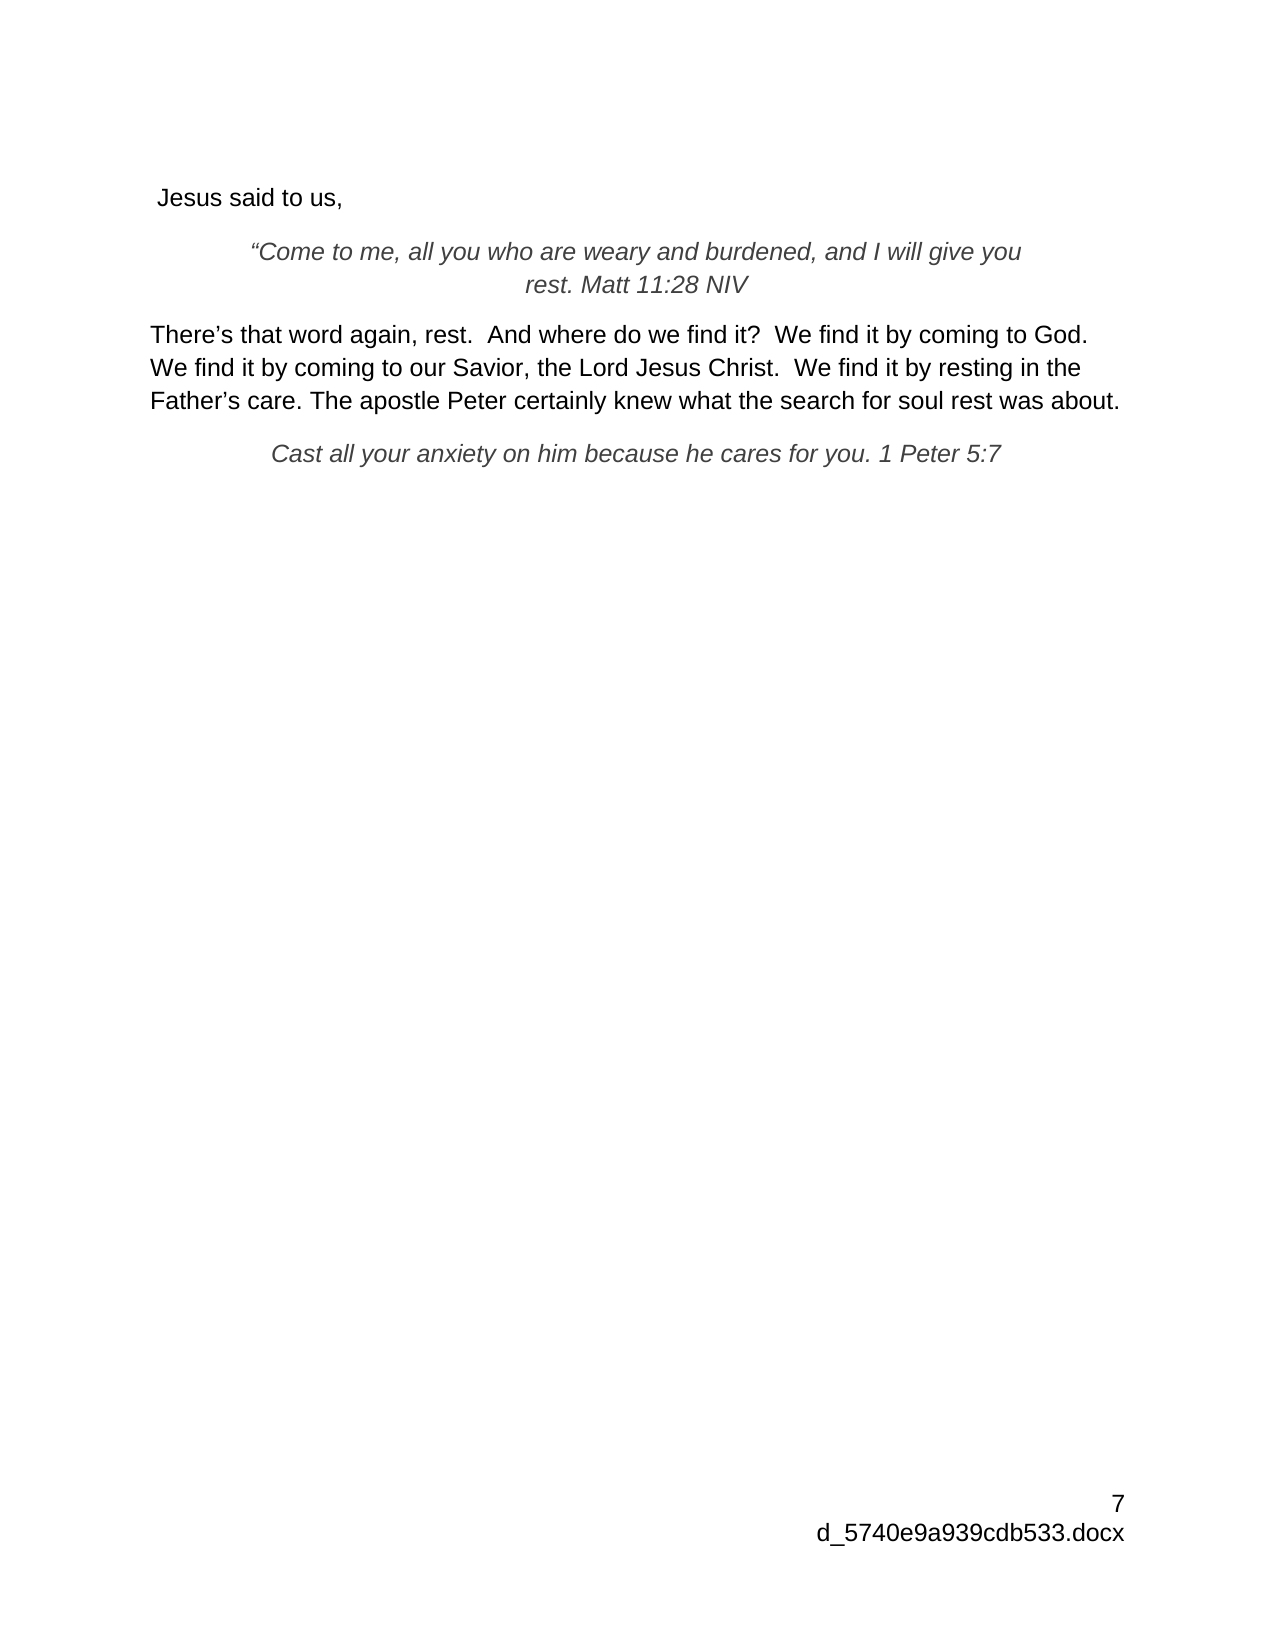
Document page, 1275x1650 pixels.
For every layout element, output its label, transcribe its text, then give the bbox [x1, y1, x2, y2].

text Jesus said to us, [150, 183, 1125, 212]
text “Come to me, all you who are weary and burdened, and I will give you rest. Matt 11:28 NIV [240, 237, 1035, 299]
text Cast all your anxiety on him because he cares for you. 1 Peter 5:7 [240, 439, 1035, 468]
text There’s that word again, rest. And where do we find it? We find it by coming to God. We find it by coming to our Savior, the Lord Jesus Christ. We find it by resting in the Father’s care. The apostle Peter certainly knew what the search for soul rest was about. [150, 319, 1125, 414]
